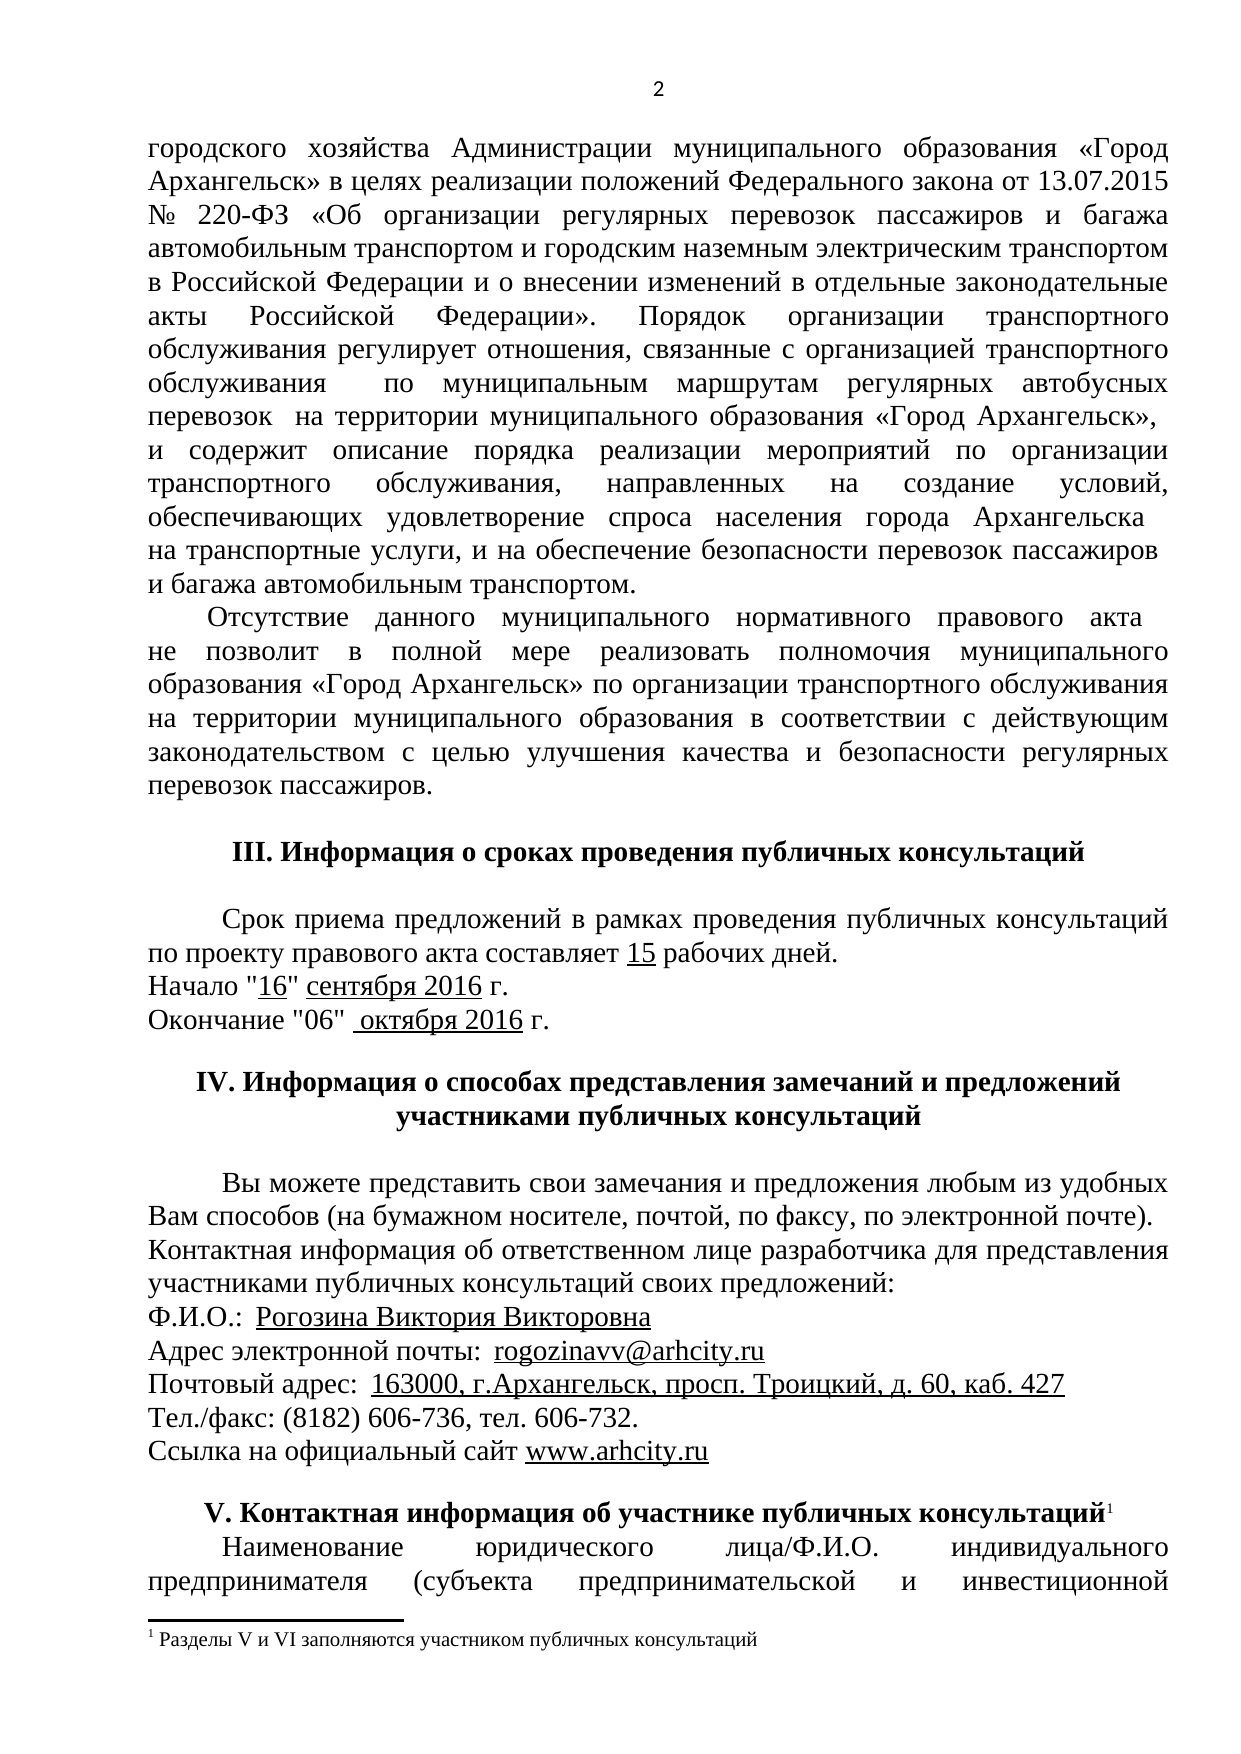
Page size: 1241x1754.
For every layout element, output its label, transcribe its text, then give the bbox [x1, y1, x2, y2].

text Отсутствие данного муниципального нормативного правового акта не позволит в полной мере реализовать полномочия муниципального образования «Город Архангельск» по организации транспортного обслуживания на территории муниципального образования в соответствии с действующим законодательством с целью улучшения качества и безопасности регулярных перевозок пассажиров. [148, 599, 1169, 801]
text Ф.И.О.: Рогозина Виктория Викторовна [148, 1299, 1169, 1333]
text V. Контактная информация об участнике публичных консультаций [148, 1496, 1169, 1529]
text Адрес электронной почты: rogozinavv@arhcity.ru [148, 1333, 1169, 1366]
text Почтовый адрес: 163000, г.Архангельск, просп. Троицкий, д. 60, каб. 427 [148, 1366, 1169, 1400]
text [148, 1529, 1169, 1596]
text Тел./факс: (8182) 606-736, тел. 606-732. [148, 1400, 1169, 1433]
text III. Информация о сроках проведения публичных консультаций [148, 834, 1169, 868]
text Начало "16" сентября 2016 г. [148, 968, 1169, 1002]
text IV. Информация о способах представления замечаний и предложений участниками публичных консультаций [148, 1064, 1169, 1131]
text Срок приема предложений в рамках проведения публичных консультаций по проекту правового акта составляет 15 рабочих дней. [148, 901, 1169, 968]
text Окончание "06" октября 2016 г. [148, 1002, 1169, 1036]
text Вы можете представить свои замечания и предложения любым из удобных Вам способов (на бумажном носителе, почтой, по факсу, по электронной почте). [148, 1165, 1169, 1232]
text Контактная информация об ответственном лице разработчика для представления участниками публичных консультаций своих предложений: [148, 1232, 1169, 1299]
text Ссылка на официальный сайт www.arhcity.ru [148, 1433, 1169, 1467]
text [148, 130, 1169, 599]
